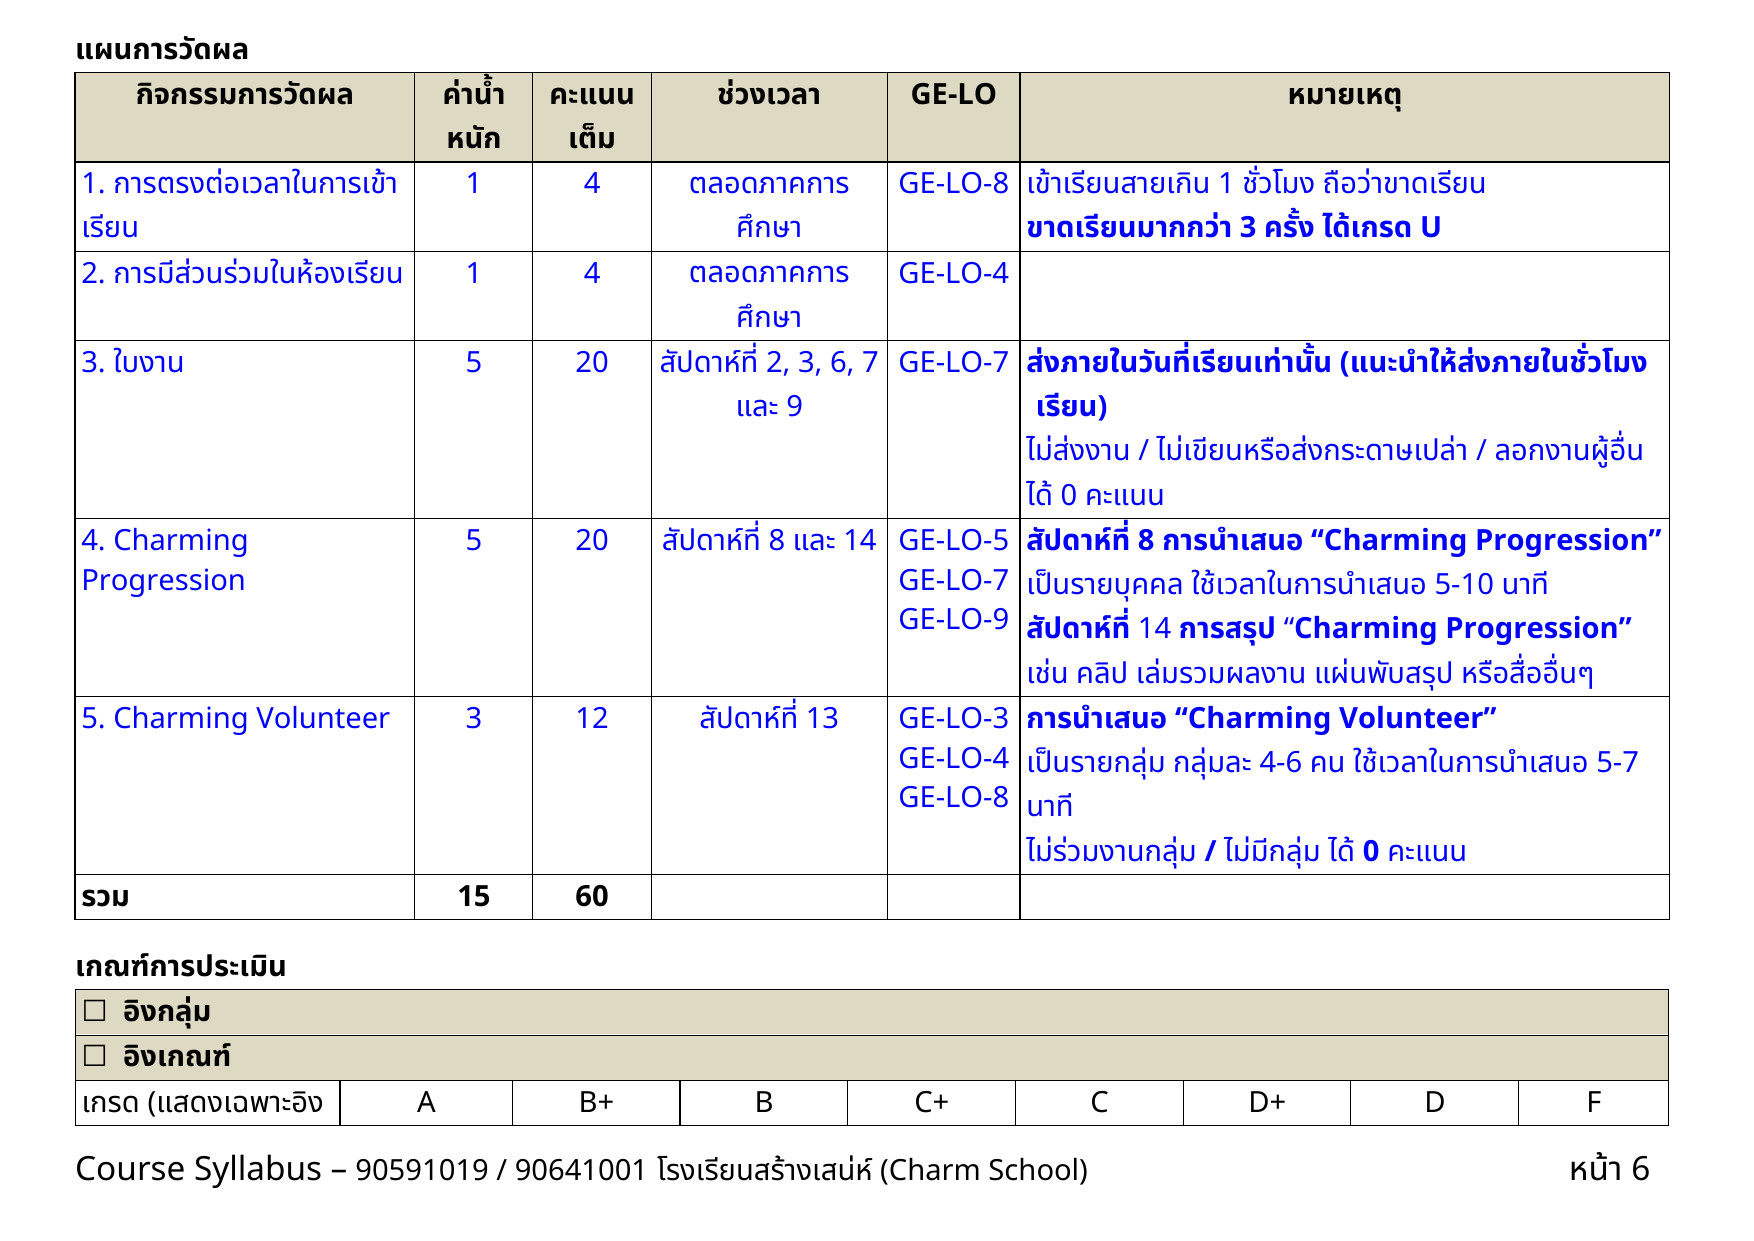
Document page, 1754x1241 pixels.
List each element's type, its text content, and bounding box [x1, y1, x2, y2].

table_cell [76, 1081, 339, 1125]
table_header คะแนนเต็ม [533, 73, 651, 161]
table_cell [1021, 252, 1669, 340]
table_cell GE-LO-8 [888, 163, 1019, 251]
table_cell ตลอดภาคการศึกษา [652, 252, 887, 340]
table_cell 15 [415, 875, 532, 919]
table_cell 1 [415, 252, 532, 340]
table_cell A [341, 1081, 512, 1125]
table_header กิจกรรมการวัดผล [76, 73, 414, 161]
table_cell เข้าเรียนสายเกิน 1 ชั่วโมง ถือว่าขาดเรียน ขาดเรียนมากกว่า 3 ครั้ง ได้เกรด U [1021, 163, 1669, 251]
table_cell อิงเกณฑ์ [76, 1036, 1668, 1080]
table_cell GE-LO-3 GE-LO-4 GE-LO-8 [888, 697, 1019, 874]
table_cell GE-LO-4 [888, 252, 1019, 340]
table_cell 4 [533, 163, 651, 251]
table_cell D [1351, 1081, 1518, 1125]
table_cell การนำเสนอ “Charming Volunteer” เป็นรายกลุ่ม กลุ่มละ 4-6 คน ใช้เวลาในการนำเสนอ 5-7 นาที ไม่ร่วมงานกลุ่ม / ไม่มีกลุ่ม ได้ 0 คะแนน [1021, 697, 1669, 874]
table_cell GE-LO-7 [888, 341, 1019, 518]
table_cell 1. การตรงต่อเวลาในการเข้าเรียน [76, 163, 414, 251]
table_cell [888, 875, 1019, 919]
table_cell GE-LO-5 GE-LO-7 GE-LO-9 [888, 519, 1019, 696]
text แผนการวัดผล [75, 28, 1679, 72]
table_cell รวม [76, 875, 414, 919]
table_cell สัปดาห์ที่ 8 การนำเสนอ “Charming Progression” เป็นรายบุคคล ใช้เวลาในการนำเสนอ 5-10 นาที สัปดาห์ที่ 14 การสรุป “Charming Progression” เช่น คลิป เล่มรวมผลงาน แผ่นพับสรุป หรือสื่ออื่นๆ [1021, 519, 1669, 696]
table_cell C+ [848, 1081, 1015, 1125]
table_cell 5 [415, 341, 532, 518]
table_cell 3. ใบงาน [76, 341, 414, 518]
table_cell 4. Charming Progression [76, 519, 414, 696]
table_cell C [1016, 1081, 1183, 1125]
table_cell B [681, 1081, 847, 1125]
table_cell [1021, 875, 1669, 919]
text เกณฑ์การประเมิน [75, 945, 1679, 989]
table_cell 20 [533, 341, 651, 518]
table_cell B+ [513, 1081, 679, 1125]
table_header อิงกลุ่ม [76, 990, 1668, 1034]
table_cell 4 [533, 252, 651, 340]
table_cell 12 [533, 697, 651, 874]
table_cell [652, 875, 887, 919]
table_cell ส่งภายในวันที่เรียนเท่านั้น (แนะนำให้ส่งภายในชั่วโมงเรียน) ไม่ส่งงาน / ไม่เขียนหรือส่งกระดาษเปล่า / ลอกงานผู้อื่น ได้ 0 คะแนน [1021, 341, 1669, 518]
table_cell 1 [415, 163, 532, 251]
table_cell 5. Charming Volunteer [76, 697, 414, 874]
table_cell D+ [1184, 1081, 1350, 1125]
table_cell สัปดาห์ที่ 8 และ 14 [652, 519, 887, 696]
table_cell สัปดาห์ที่ 2, 3, 6, 7 และ 9 [652, 341, 887, 518]
table_cell สัปดาห์ที่ 13 [652, 697, 887, 874]
table_cell 3 [415, 697, 532, 874]
table_header ช่วงเวลา [652, 73, 887, 161]
table_cell 20 [533, 519, 651, 696]
table_header ค่าน้ำหนัก [415, 73, 532, 161]
table_header GE-LO [888, 73, 1019, 161]
table_cell ตลอดภาคการศึกษา [652, 163, 887, 251]
table_cell 2. การมีส่วนร่วมในห้องเรียน [76, 252, 414, 340]
table_header หมายเหตุ [1021, 73, 1669, 161]
table_cell 60 [533, 875, 651, 919]
table_cell 5 [415, 519, 532, 696]
table_cell F [1519, 1081, 1668, 1125]
